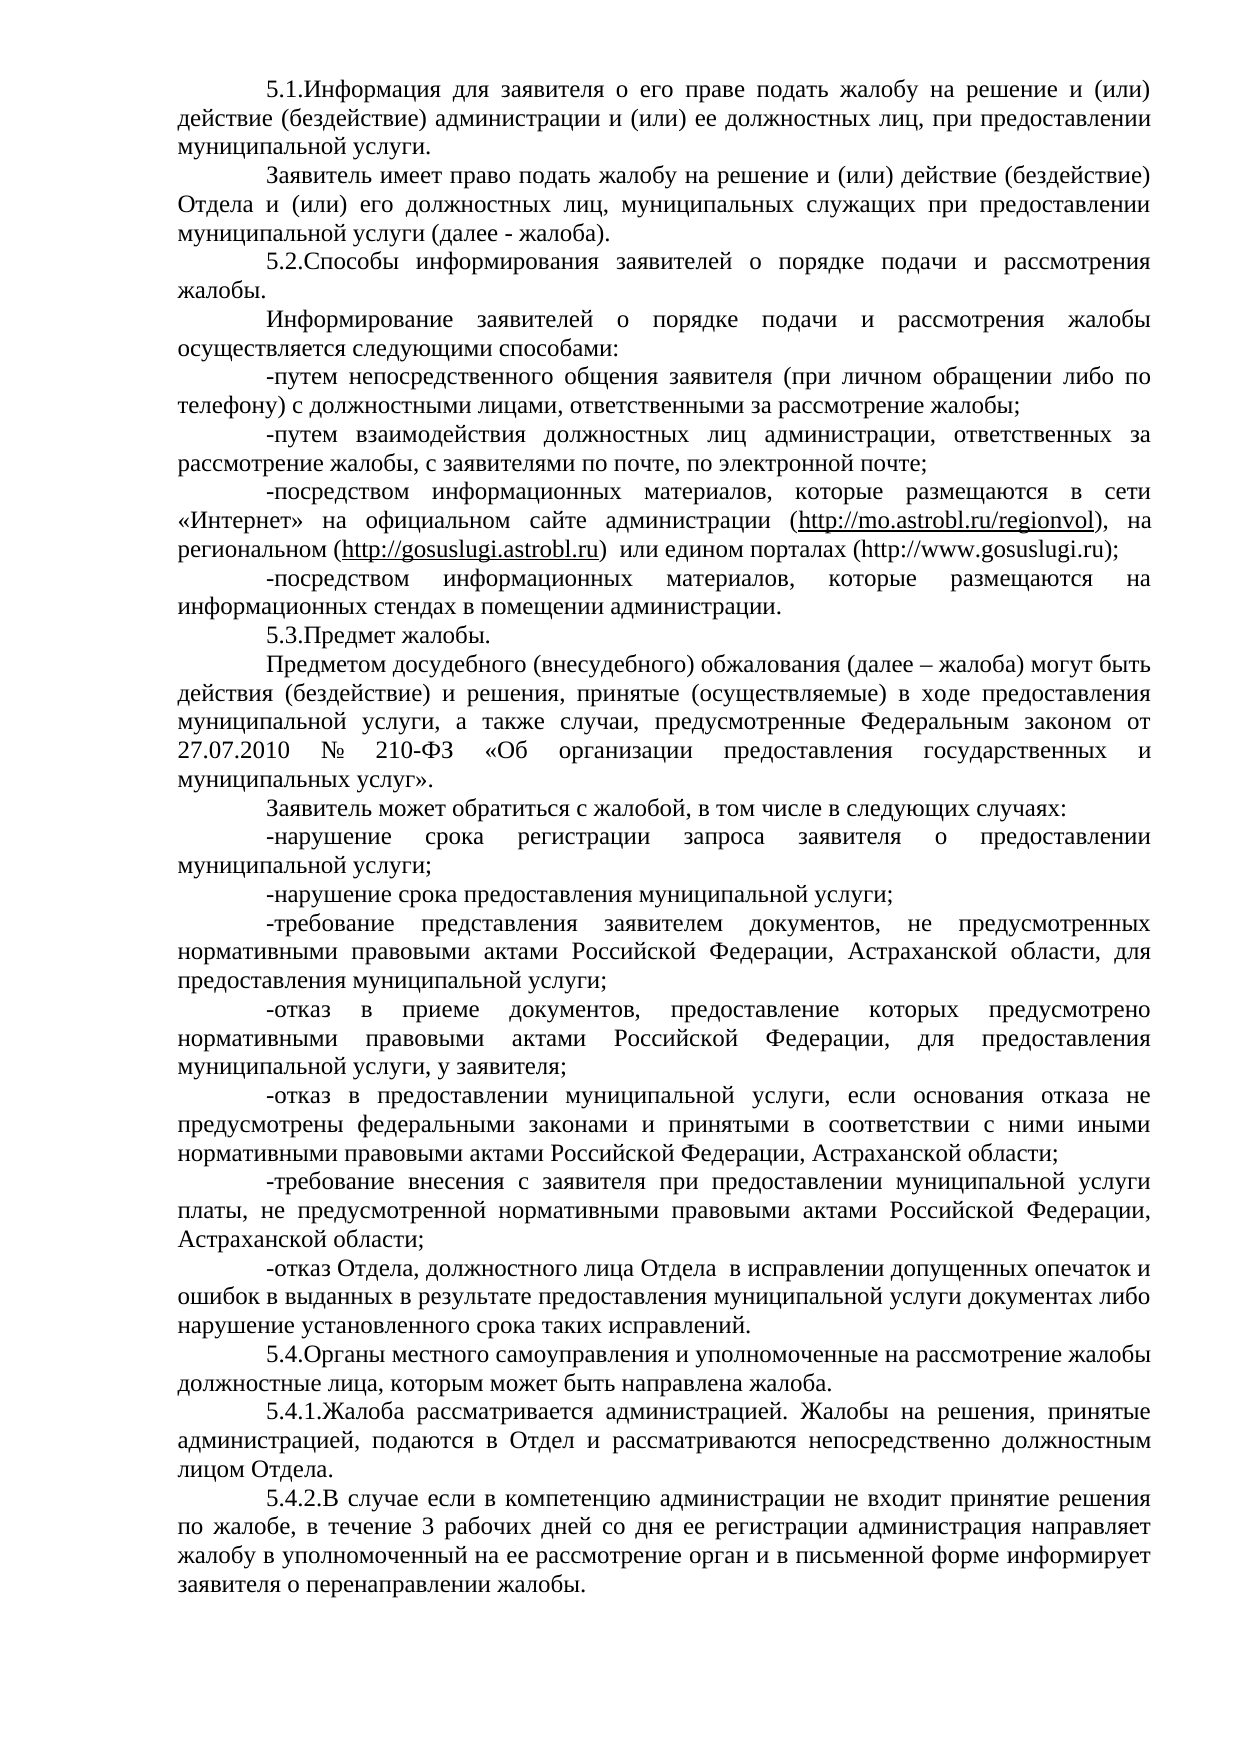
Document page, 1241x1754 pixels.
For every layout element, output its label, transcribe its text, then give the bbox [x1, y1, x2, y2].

text 5.3.Предмет жалобы. [177, 620, 1152, 649]
text Заявитель может обратиться с жалобой, в том числе в следующих случаях: [177, 793, 1152, 821]
text -посредством информационных материалов, которые размещаются в сети «Интернет» на официальном сайте администрации (http://mo.astrobl.ru/regionvol), на региональном (http://gosuslugi.astrobl.ru) или едином порталах (http://www.gosuslugi.ru); [177, 476, 1152, 563]
text 5.4.1.Жалоба рассматривается администрацией. Жалобы на решения, принятые администрацией, подаются в Отдел и рассматриваются непосредственно должностным лицом Отдела. [177, 1396, 1152, 1483]
text Заявитель имеет право подать жалобу на решение и (или) действие (бездействие) Отдела и (или) его должностных лиц, муниципальных служащих при предоставлении муниципальной услуги (далее - жалоба). [177, 160, 1152, 246]
text -отказ в приеме документов, предоставление которых предусмотрено нормативными правовыми актами Российской Федерации, для предоставления муниципальной услуги, у заявителя; [177, 994, 1152, 1080]
text -отказ в предоставлении муниципальной услуги, если основания отказа не предусмотрены федеральными законами и принятыми в соответствии с ними иными нормативными правовыми актами Российской Федерации, Астраханской области; [177, 1080, 1152, 1166]
text 5.4.Органы местного самоуправления и уполномоченные на рассмотрение жалобы должностные лица, которым может быть направлена жалоба. [177, 1339, 1152, 1396]
text -нарушение срока предоставления муниципальной услуги; [177, 879, 1152, 908]
text -нарушение срока регистрации запроса заявителя о предоставлении муниципальной услуги; [177, 821, 1152, 879]
text Предметом досудебного (внесудебного) обжалования (далее – жалоба) могут быть действия (бездействие) и решения, принятые (осуществляемые) в ходе предоставления муниципальной услуги, а также случаи, предусмотренные Федеральным законом от 27.07.2010 № 210-ФЗ «Об организации предоставления государственных и муниципальных услуг». [177, 649, 1152, 793]
text 5.1.Информация для заявителя о его праве подать жалобу на решение и (или) действие (бездействие) администрации и (или) ее должностных лиц, при предоставлении муниципальной услуги. [177, 74, 1152, 160]
text -отказ Отдела, должностного лица Отдела в исправлении допущенных опечаток и ошибок в выданных в результате предоставления муниципальной услуги документах либо нарушение установленного срока таких исправлений. [177, 1253, 1152, 1339]
text -посредством информационных материалов, которые размещаются на информационных стендах в помещении администрации. [177, 563, 1152, 620]
text -требование внесения с заявителя при предоставлении муниципальной услуги платы, не предусмотренной нормативными правовыми актами Российской Федерации, Астраханской области; [177, 1166, 1152, 1253]
text -путем взаимодействия должностных лиц администрации, ответственных за рассмотрение жалобы, с заявителями по почте, по электронной почте; [177, 419, 1152, 476]
text -путем непосредственного общения заявителя (при личном обращении либо по телефону) с должностными лицами, ответственными за рассмотрение жалобы; [177, 361, 1152, 419]
text 5.4.2.В случае если в компетенцию администрации не входит принятие решения по жалобе, в течение 3 рабочих дней со дня ее регистрации администрация направляет жалобу в уполномоченный на ее рассмотрение орган и в письменной форме информирует заявителя о перенаправлении жалобы. [177, 1483, 1152, 1598]
text -требование представления заявителем документов, не предусмотренных нормативными правовыми актами Российской Федерации, Астраханской области, для предоставления муниципальной услуги; [177, 908, 1152, 994]
text 5.2.Способы информирования заявителей о порядке подачи и рассмотрения жалобы. [177, 246, 1152, 304]
text Информирование заявителей о порядке подачи и рассмотрения жалобы осуществляется следующими способами: [177, 304, 1152, 361]
